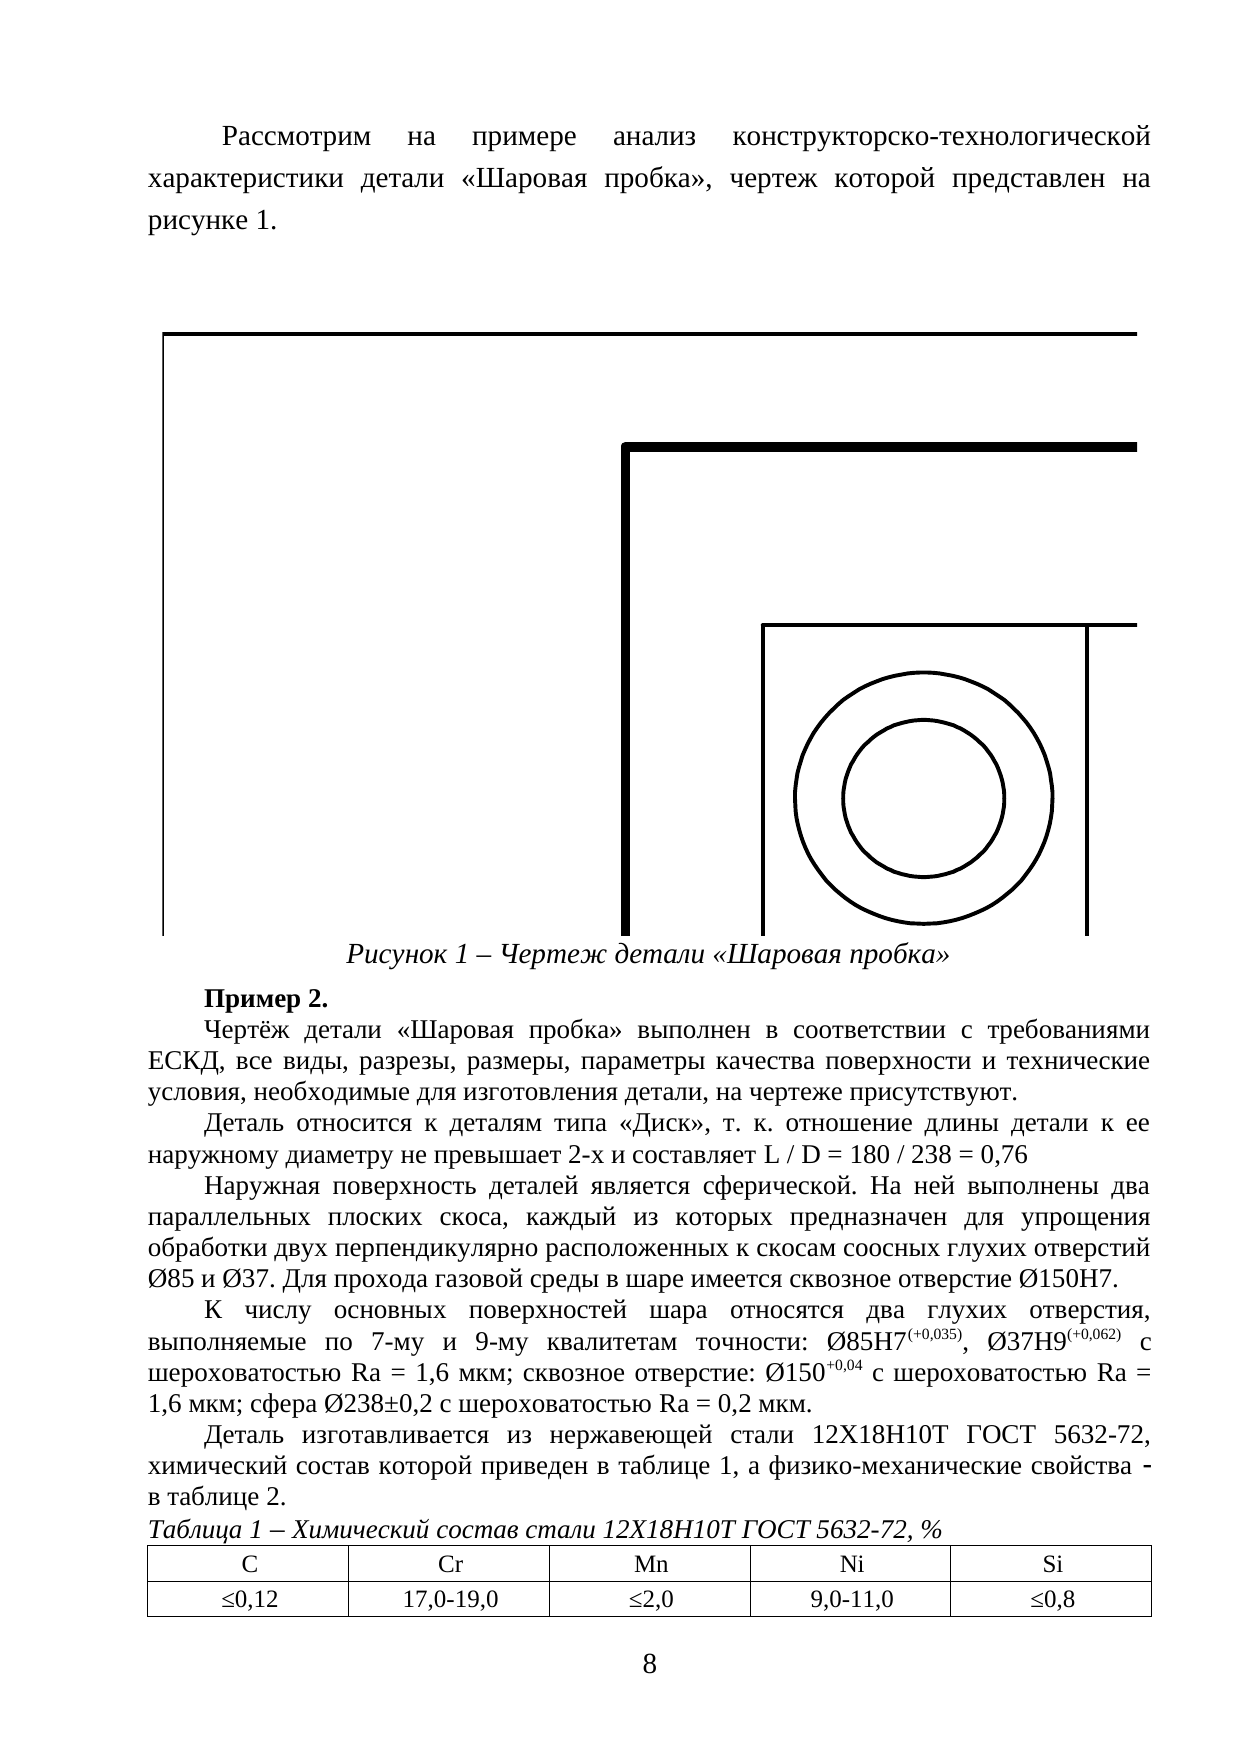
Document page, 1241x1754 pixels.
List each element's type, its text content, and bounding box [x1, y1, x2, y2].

text Рассмотрим на примере анализ конструкторско-технологической характеристики детали «Шаровая пробка», чертеж которой представлен на рисунке 1. [148, 118, 1152, 235]
text К числу основных поверхностей шара относятся два глухих отверстия, выполняемые по 7-му и 9-му квалитетам точности: Ø85Н7(+0,035), Ø37Н9(+0,062) с шероховатостью Ra = 1,6 мкм; сквозное отверстие: Ø150+0,04 с шероховатостью Ra = 1,6 мкм; сфера Ø238±0,2 с шероховатостью Ra = 0,2 мкм. [148, 1293, 1152, 1418]
text Таблица 1 – Химический состав стали 12Х18Н10Т ГОСТ 5632-72, % [148, 1512, 1152, 1545]
text Деталь относится к деталям типа «Диск», т. к. отношение длины детали к ее наружному диаметру не превышает 2-х и составляет L / D = 180 / 238 = 0,76 [148, 1107, 1152, 1169]
table_header Cr [349, 1546, 549, 1581]
table_cell 17,0-19,0 [349, 1582, 549, 1616]
table_cell ≤2,0 [550, 1582, 750, 1616]
text Деталь изготавливается из нержавеющей стали 12Х18Н10Т ГОСТ 5632-72, химический состав которой приведен в таблице 1, а физико-механические свойства в таблице 2. [148, 1418, 1152, 1512]
text Рисунок 1 – Чертеж детали «Шаровая пробка» [148, 244, 1152, 969]
text Наружная поверхность деталей является сферической. На ней выполнены два параллельных плоских скоса, каждый из которых предназначен для упрощения обработки двух перпендикулярно расположенных к скосам соосных глухих отверстий Ø85 и Ø37. Для прохода газовой среды в шаре имеется сквозное отверстие Ø150Н7. [148, 1169, 1152, 1293]
table_header С [148, 1546, 348, 1581]
table_header Ni [751, 1546, 950, 1581]
table_header Mn [550, 1546, 750, 1581]
table_cell ≤0,12 [148, 1582, 348, 1616]
table_cell 9,0-11,0 [751, 1582, 950, 1616]
table_cell ≤0,8 [951, 1582, 1151, 1616]
text Пример 2. [148, 982, 1152, 1013]
table_header Si [951, 1546, 1151, 1581]
text Чертёж детали «Шаровая пробка» выполнен в соответствии с требованиями ЕСКД, все виды, разрезы, размеры, параметры качества поверхности и технические условия, необходимые для изготовления детали, на чертеже присутствуют. [148, 1013, 1152, 1107]
